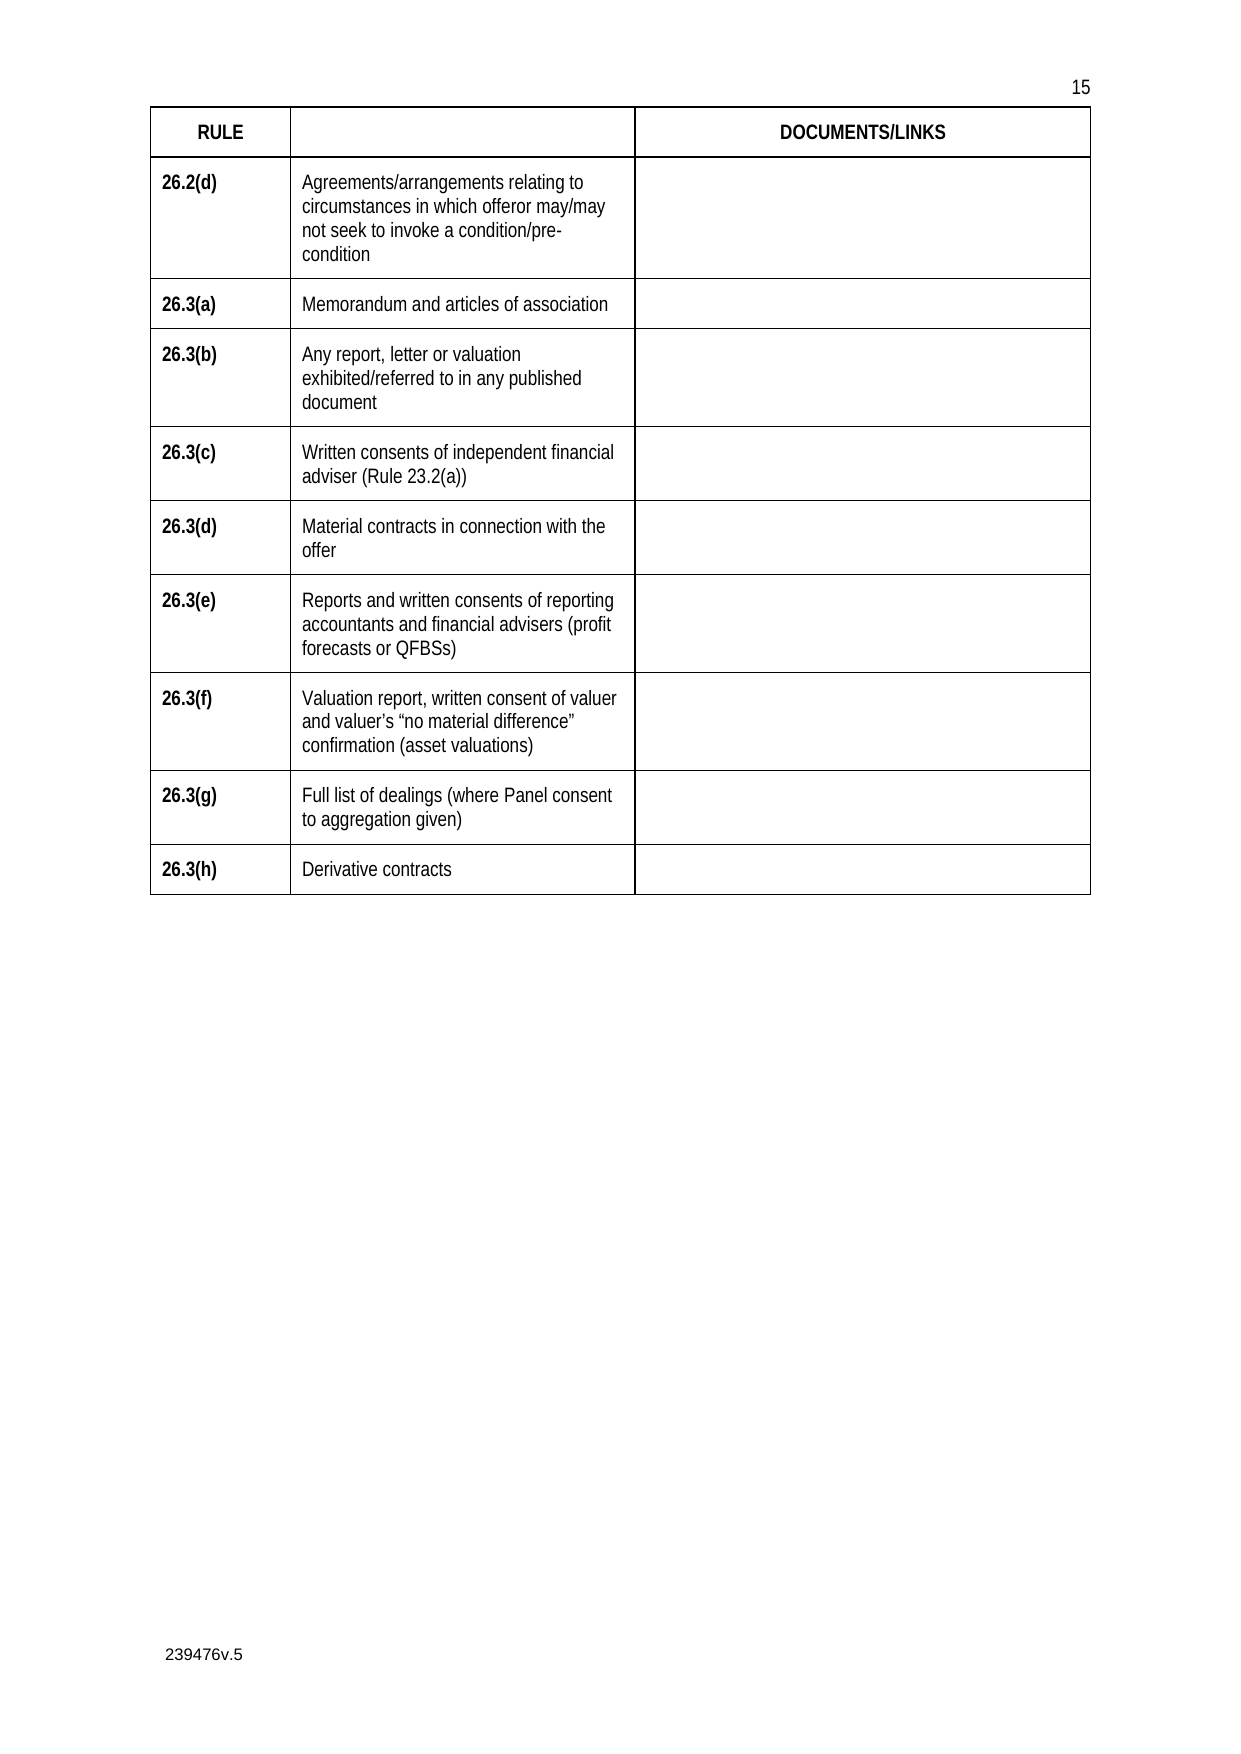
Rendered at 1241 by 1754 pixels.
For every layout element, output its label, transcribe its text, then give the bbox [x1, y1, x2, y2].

table_cell 26.3(e) [151, 575, 290, 672]
table_cell 26.3(c) [151, 427, 290, 500]
table_header DOCUMENTS/LINKS [636, 108, 1090, 156]
table_cell Written consents of independent financial adviser (Rule 23.2(a)) [291, 427, 634, 500]
table_cell 26.3(a) [151, 279, 290, 328]
table_cell [636, 427, 1090, 500]
table_cell Derivative contracts [291, 845, 634, 894]
table_cell 26.3(f) [151, 673, 290, 770]
table_cell [636, 501, 1090, 574]
table_header RULE [151, 108, 290, 156]
table_cell Valuation report, written consent of valuer and valuer’s “no material difference” confirmation (asset valuations) [291, 673, 634, 770]
table_cell [636, 279, 1090, 328]
table_cell Memorandum and articles of association [291, 279, 634, 328]
table_cell 26.3(h) [151, 845, 290, 894]
table_cell [636, 845, 1090, 894]
table_header [291, 108, 634, 156]
table_cell [636, 329, 1090, 426]
table_cell [636, 771, 1090, 844]
table_cell [636, 575, 1090, 672]
table_cell Reports and written consents of reporting accountants and financial advisers (profit forecasts or QFBSs) [291, 575, 634, 672]
table_cell 26.2(d) [151, 158, 290, 278]
table_cell Material contracts in connection with the offer [291, 501, 634, 574]
table_cell Agreements/arrangements relating to circumstances in which offeror may/may not seek to invoke a condition/pre-condition [291, 158, 634, 278]
table_cell Full list of dealings (where Panel consent to aggregation given) [291, 771, 634, 844]
table_cell [636, 673, 1090, 770]
table_cell 26.3(b) [151, 329, 290, 426]
table_cell 26.3(d) [151, 501, 290, 574]
table_cell 26.3(g) [151, 771, 290, 844]
table_cell Any report, letter or valuation exhibited/referred to in any published document [291, 329, 634, 426]
table_cell [636, 158, 1090, 278]
